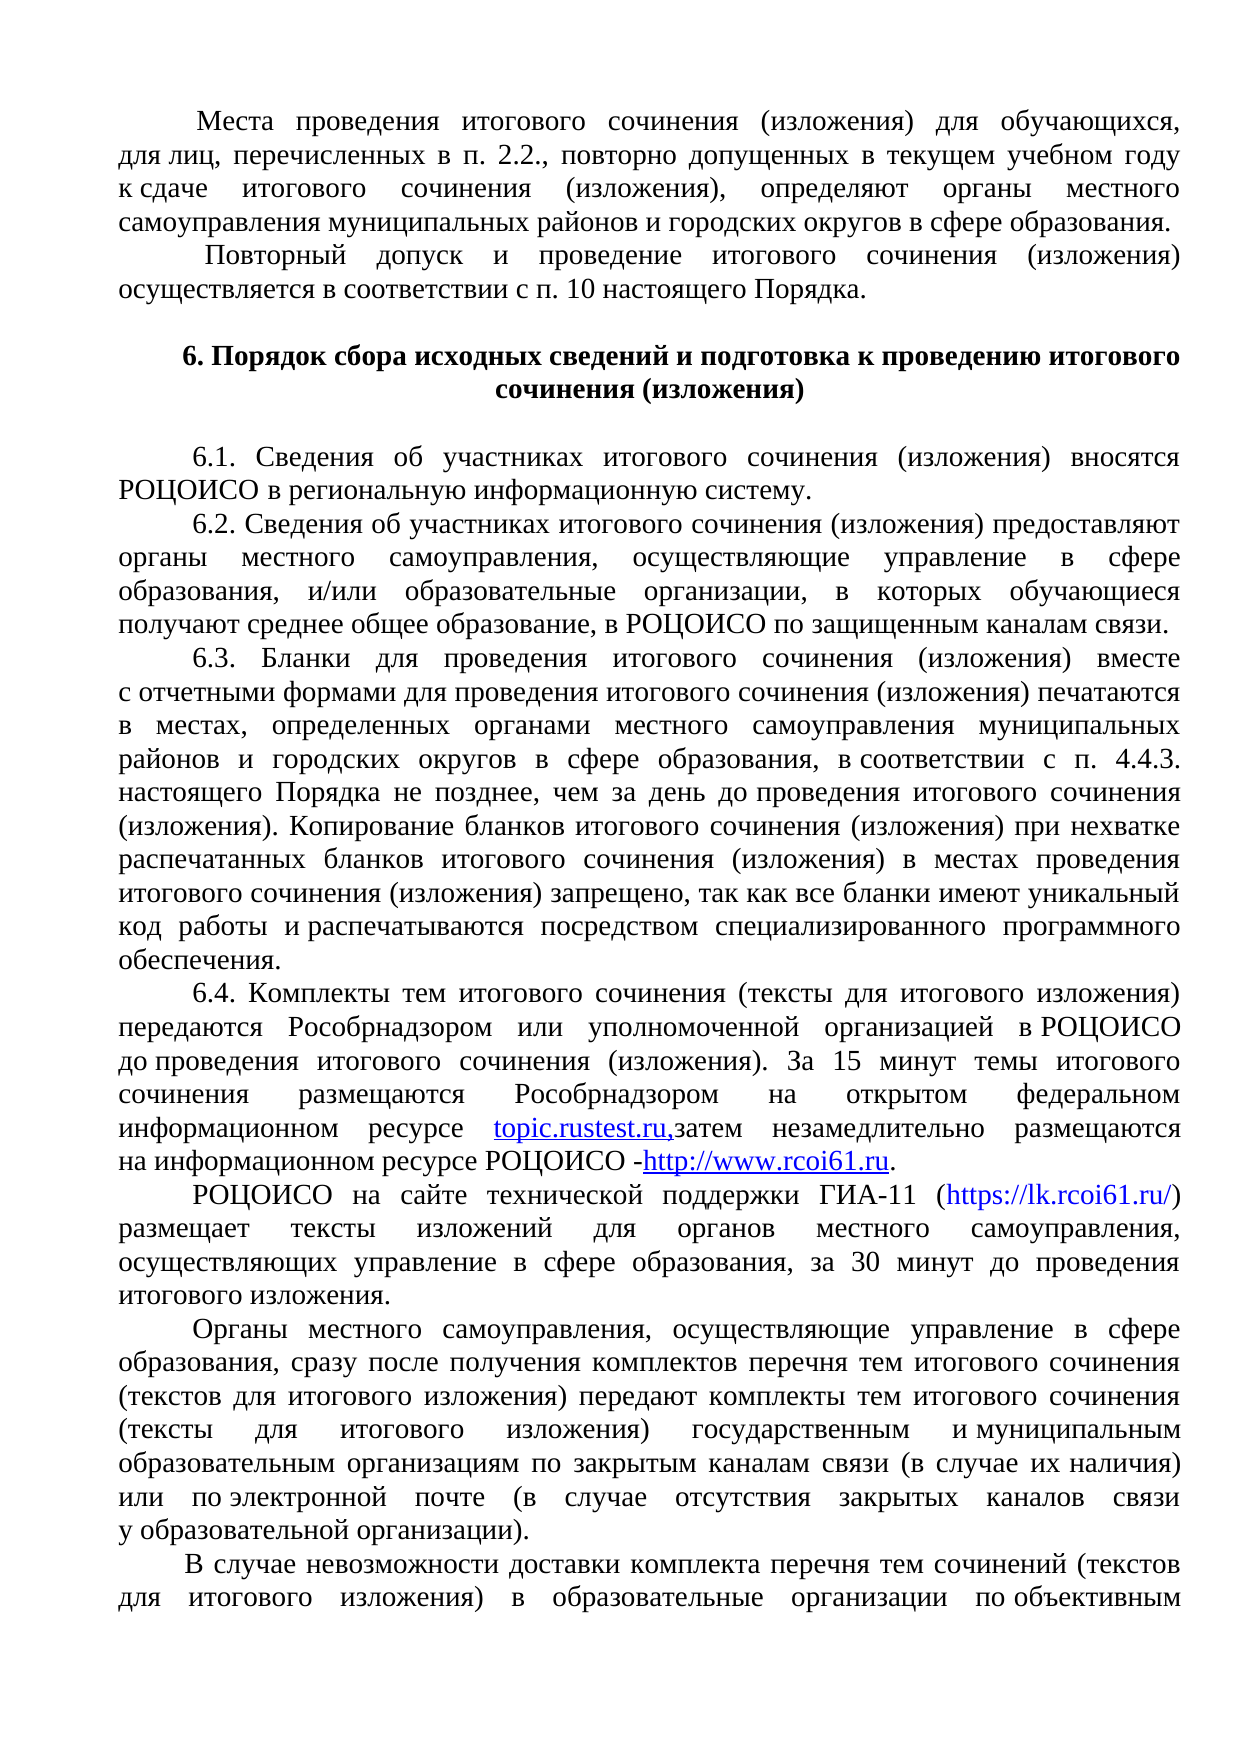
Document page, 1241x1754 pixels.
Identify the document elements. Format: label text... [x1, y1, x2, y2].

text Органы местного самоуправления, осуществляющие управление в сфере образования, сразу после получения комплектов перечня тем итогового сочинения (текстов для итогового изложения) передают комплекты тем итогового сочинения (тексты для итогового изложения) государственным и муниципальным образовательным организациям по закрытым каналам связи (в случае их наличия) или по электронной почте (в случае отсутствия закрытых каналов связи у образовательной организации). [118, 1311, 1181, 1546]
text 6.1. Сведения об участниках итогового сочинения (изложения) вносятся РОЦОИСО в региональную информационную систему. [118, 439, 1181, 506]
text 6.4. Комплекты тем итогового сочинения (тексты для итогового изложения) передаются Рособрнадзором или уполномоченной организацией в РОЦОИСО до проведения итогового сочинения (изложения). За 15 минут темы итогового сочинения размещаются Рособрнадзором на открытом федеральном информационном ресурсе topic.rustest.ru,затем незамедлительно размещаются на информационном ресурсе РОЦОИСО -http://www.rcoi61.ru. [118, 976, 1181, 1177]
text 6. Порядок сбора исходных сведений и подготовка к проведению итогового сочинения (изложения) [118, 338, 1181, 405]
text 6.3. Бланки для проведения итогового сочинения (изложения) вместе с отчетными формами для проведения итогового сочинения (изложения) печатаются в местах, определенных органами местного самоуправления муниципальных районов и городских округов в сфере образования, в соответствии с п. 4.4.3. настоящего Порядка не позднее, чем за день до проведения итогового сочинения (изложения). Копирование бланков итогового сочинения (изложения) при нехватке распечатанных бланков итогового сочинения (изложения) в местах проведения итогового сочинения (изложения) запрещено, так как все бланки имеют уникальный код работы и распечатываются посредством специализированного программного обеспечения. [118, 640, 1181, 976]
text 6.2. Сведения об участниках итогового сочинения (изложения) предоставляют органы местного самоуправления, осуществляющие управление в сфере образования, и/или образовательные организации, в которых обучающиеся получают среднее общее образование, в РОЦОИСО по защищенным каналам связи. [118, 506, 1181, 640]
text Повторный допуск и проведение итогового сочинения (изложения) осуществляется в соответствии с п. 10 настоящего Порядка. [118, 237, 1181, 304]
text РОЦОИСО на сайте технической поддержки ГИА-11 (https://lk.rcoi61.ru/) размещает тексты изложений для органов местного самоуправления, осуществляющих управление в сфере образования, за 30 минут до проведения итогового изложения. [118, 1177, 1181, 1311]
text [118, 1546, 1181, 1613]
text Места проведения итогового сочинения (изложения) для обучающихся, для лиц, перечисленных в п. 2.2., повторно допущенных в текущем учебном году к сдаче итогового сочинения (изложения), определяют органы местного самоуправления муниципальных районов и городских округов в сфере образования. [118, 103, 1181, 237]
